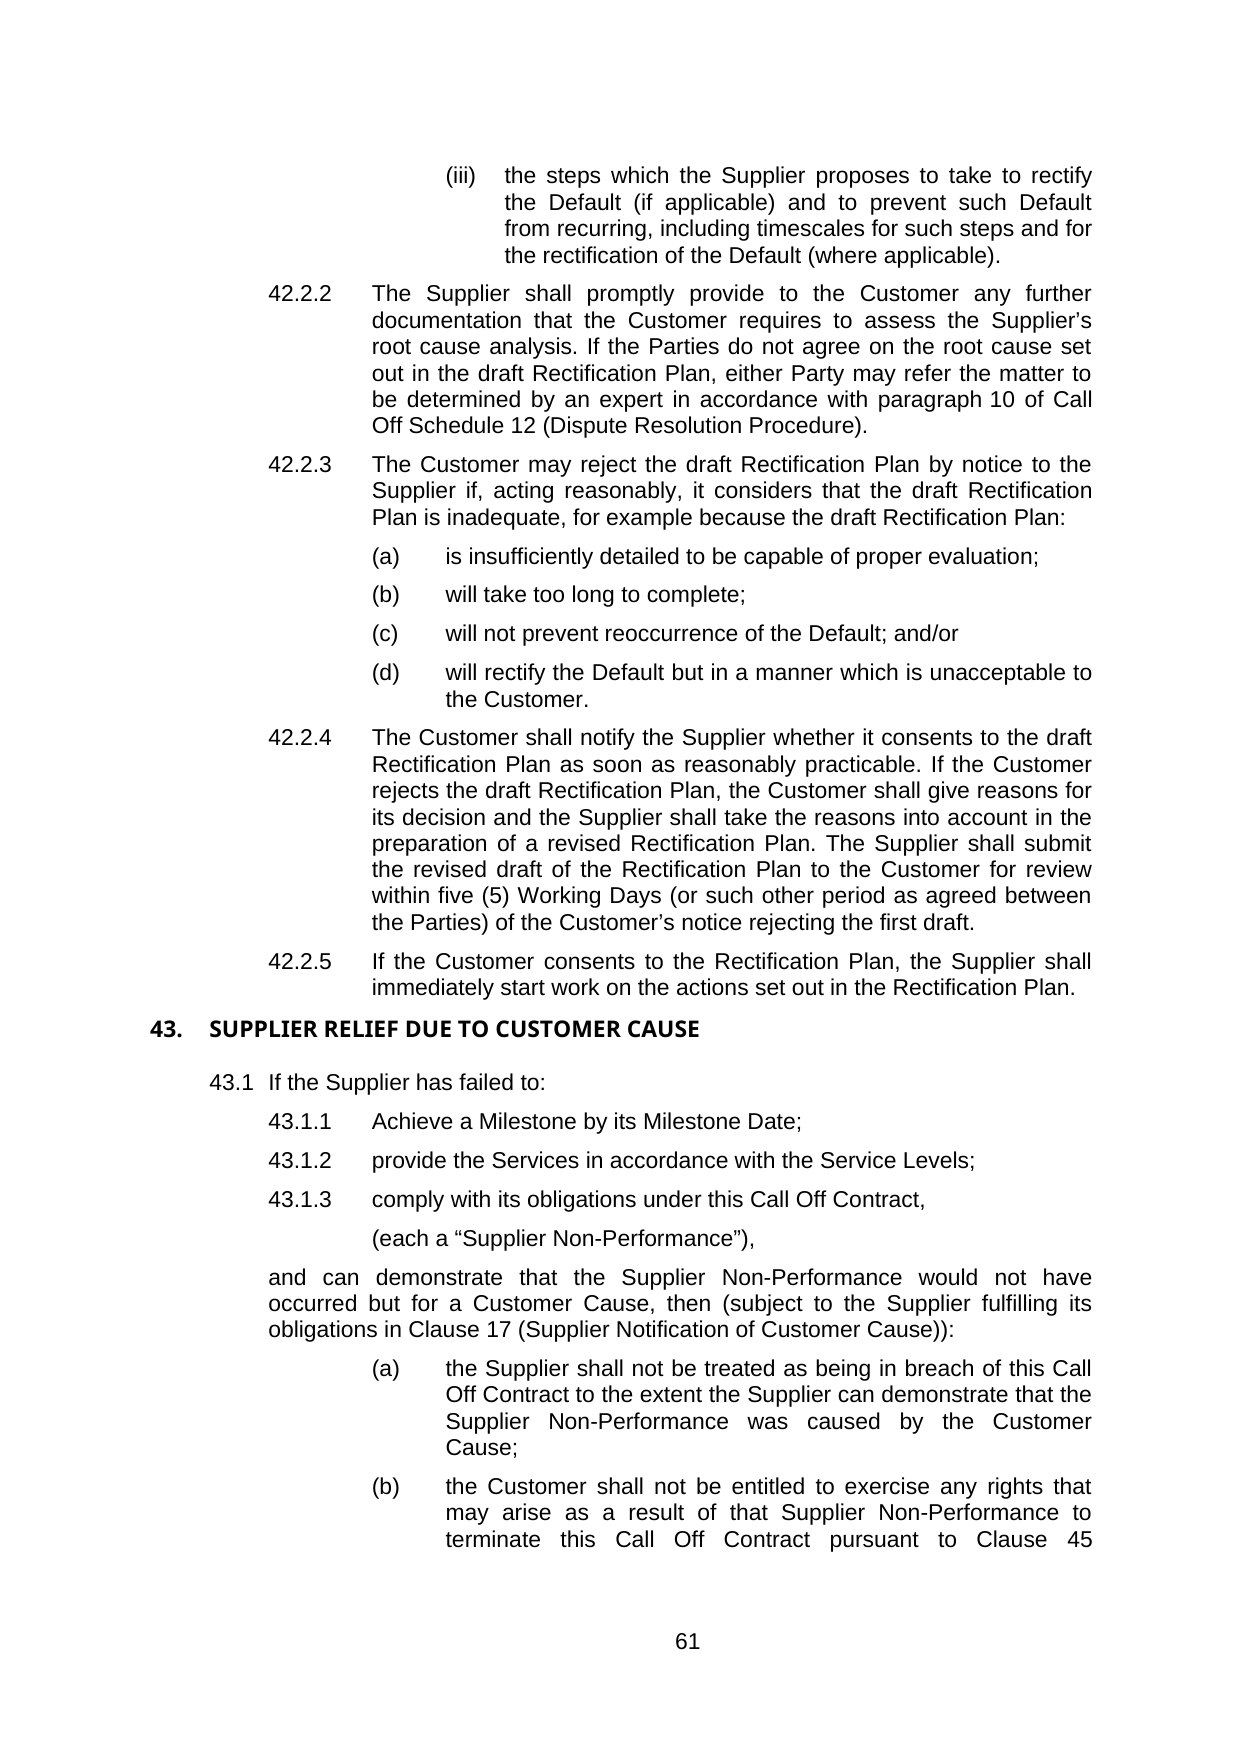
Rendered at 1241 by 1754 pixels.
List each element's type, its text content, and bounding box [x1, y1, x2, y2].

text The Supplier shall promptly provide to the Customer any further documentation that the Customer requires to assess the Supplier’s root cause analysis. If the Parties do not agree on the root cause set out in the draft Rectification Plan, either Party may refer the matter to be determined by an expert in accordance with paragraph 5 of Call Off Schedule 12 (Dispute Resolution Procedure). [268, 280, 1093, 438]
text the Supplier shall not be treated as being in breach of this Call Off Contract to the extent the Supplier can demonstrate that the Supplier Non-Performance was caused by the Customer Cause; [372, 1355, 1093, 1460]
text (each a “Supplier Non-Performance”), [372, 1224, 1093, 1251]
text provide the Services in accordance with the Service Levels; [268, 1147, 1093, 1173]
text The Customer may reject the draft Rectification Plan by notice to the Supplier if, acting reasonably, it considers that the draft Rectification Plan is inadequate, for example because the draft Rectification Plan: [268, 451, 1093, 530]
text If the Supplier has failed to: [209, 1069, 1093, 1096]
text will take too long to complete; [372, 581, 1093, 608]
text will rectify the Default but in a manner which is unacceptable to the Customer. [372, 659, 1093, 712]
text Achieve a Milestone by its Milestone Date; [268, 1108, 1093, 1134]
text comply with its obligations under this Call Off Contract, [268, 1186, 1093, 1212]
text the steps which the Supplier proposes to take to rectify the Default (if applicable) and to prevent such Default from recurring, including timescales for such steps and for the rectification of the Default (where applicable). [445, 162, 1093, 268]
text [372, 1473, 1093, 1552]
text If the Customer consents to the Rectification Plan, the Supplier shall immediately start work on the actions set out in the Rectification Plan. [268, 948, 1093, 1000]
subtitle SUPPLIER RELIEF DUE TO CUSTOMER CAUSE [150, 1013, 1093, 1044]
text The Customer shall notify the Supplier whether it consents to the draft Rectification Plan as soon as reasonably practicable. If the Customer rejects the draft Rectification Plan, the Customer shall give reasons for its decision and the Supplier shall take the reasons into account in the preparation of a revised Rectification Plan. The Supplier shall submit the revised draft of the Rectification Plan to the Customer for review within five (5) Working Days (or such other period as agreed between the Parties) of the Customer’s notice rejecting the first draft. [268, 724, 1093, 935]
text is insufficiently detailed to be capable of proper evaluation; [372, 543, 1093, 569]
text and can demonstrate that the Supplier Non-Performance would not have occurred but for a Customer Cause, then (subject to the Supplier fulfilling its obligations in Clause 17 (Supplier Notification of Customer Cause)): [268, 1263, 1093, 1342]
text will not prevent reoccurrence of the Default; and/or [372, 620, 1093, 647]
